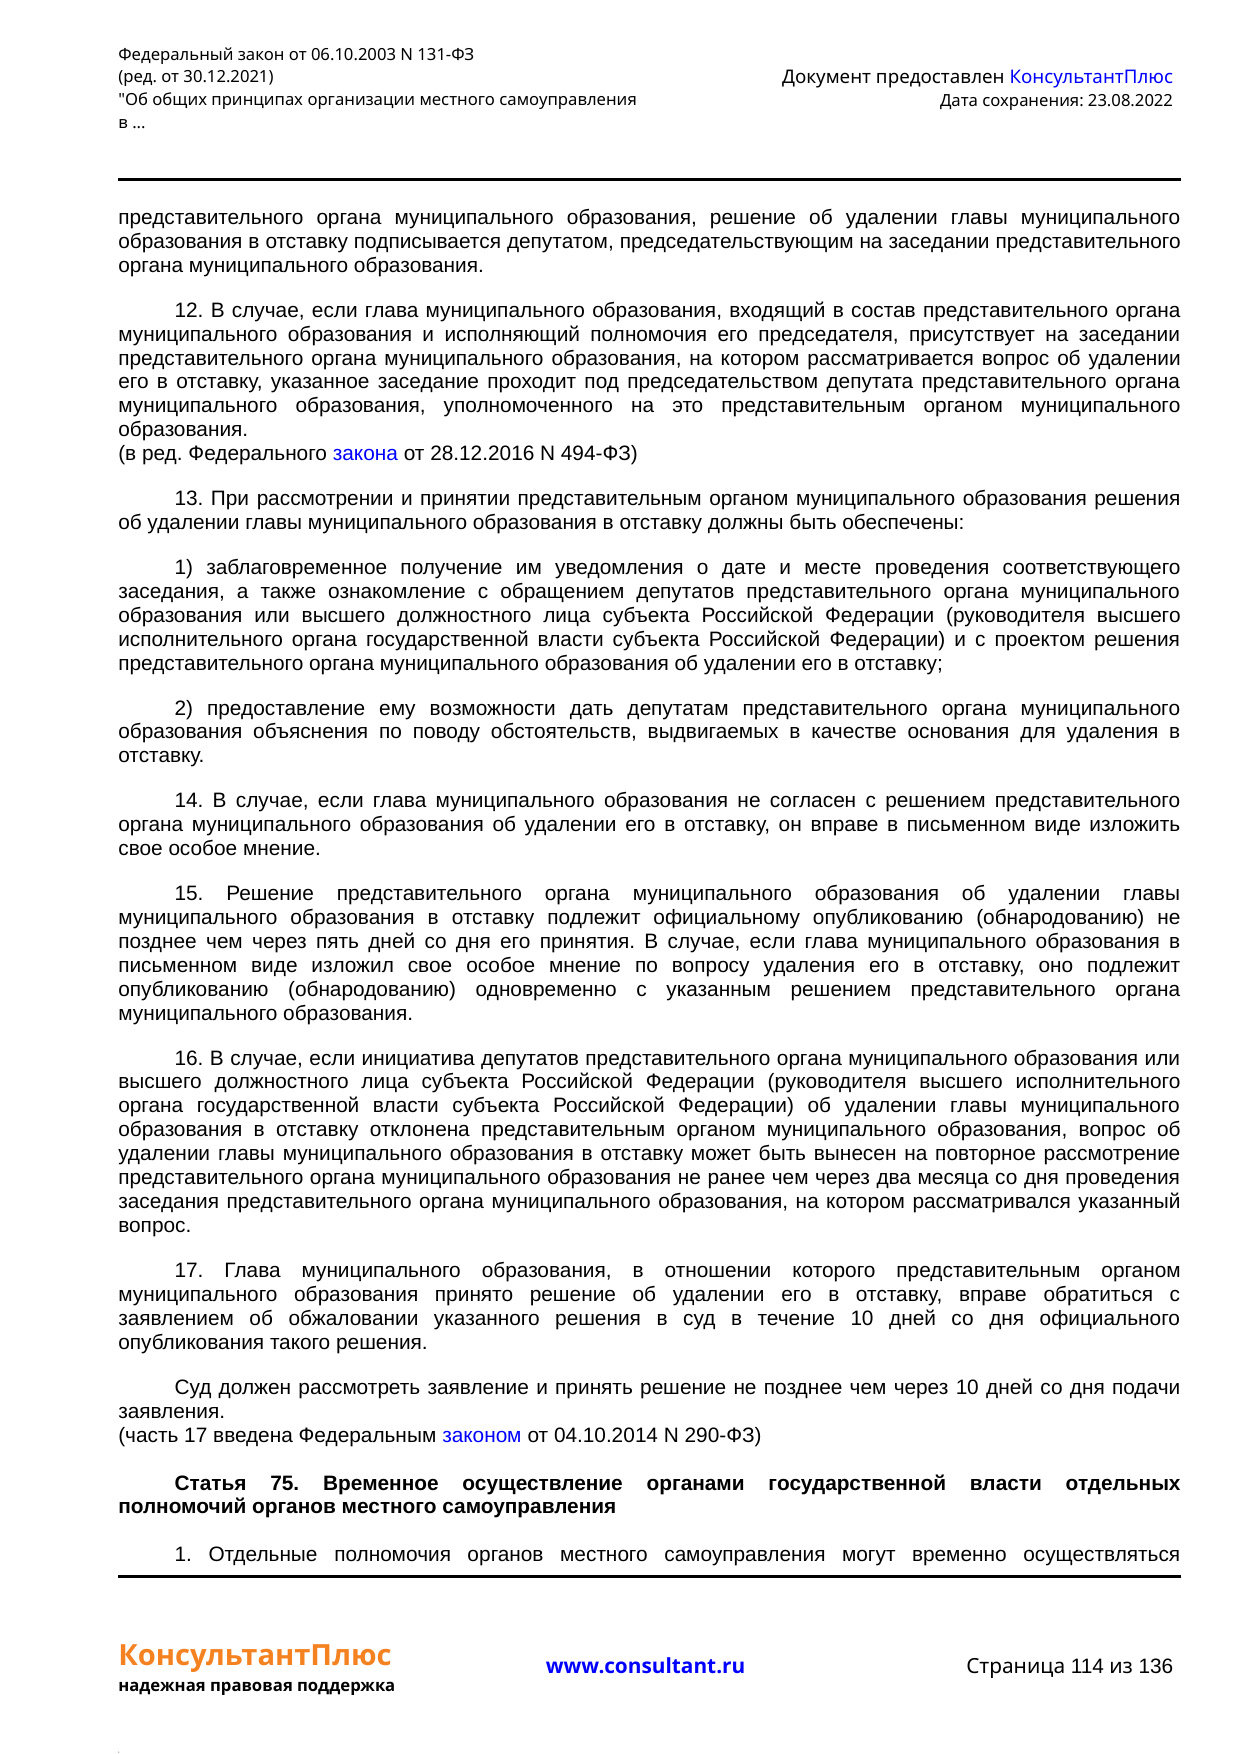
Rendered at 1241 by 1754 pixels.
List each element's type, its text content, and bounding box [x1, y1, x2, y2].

text 1) заблаговременное получение им уведомления о дате и месте проведения соответствующего заседания, а также ознакомление с обращением депутатов представительного органа муниципального образования или высшего должностного лица субъекта Российской Федерации (руководителя высшего исполнительного органа государственной власти субъекта Российской Федерации) и с проектом решения представительного органа муниципального образования об удалении его в отставку; [118, 555, 1181, 674]
text 14. В случае, если глава муниципального образования не согласен с решением представительного органа муниципального образования об удалении его в отставку, он вправе в письменном виде изложить свое особое мнение. [118, 788, 1181, 860]
text 12. В случае, если глава муниципального образования, входящий в состав представительного органа муниципального образования и исполняющий полномочия его председателя, присутствует на заседании представительного органа муниципального образования, на котором рассматривается вопрос об удалении его в отставку, указанное заседание проходит под председательством депутата представительного органа муниципального образования, уполномоченного на это представительным органом муниципального образования. [118, 297, 1181, 441]
text 13. При рассмотрении и принятии представительным органом муниципального образования решения об удалении главы муниципального образования в отставку должны быть обеспечены: [118, 486, 1181, 534]
text 2) предоставление ему возможности дать депутатам представительного органа муниципального образования объяснения по поводу обстоятельств, выдвигаемых в качестве основания для удаления в отставку. [118, 695, 1181, 767]
text (часть 17 введена Федеральным законом от 04.10.2014 N 290-ФЗ) [118, 1422, 1181, 1446]
text 15. Решение представительного органа муниципального образования об удалении главы муниципального образования в отставку подлежит официальному опубликованию (обнародованию) не позднее чем через пять дней со дня его принятия. В случае, если глава муниципального образования в письменном виде изложил свое особое мнение по вопросу удаления его в отставку, оно подлежит опубликованию (обнародованию) одновременно с указанным решением представительного органа муниципального образования. [118, 881, 1181, 1024]
text Суд должен рассмотреть заявление и принять решение не позднее чем через 10 дней со дня подачи заявления. [118, 1374, 1181, 1422]
text 17. Глава муниципального образования, в отношении которого представительным органом муниципального образования принято решение об удалении его в отставку, вправе обратиться с заявлением об обжаловании указанного решения в суд в течение 10 дней со дня официального опубликования такого решения. [118, 1258, 1181, 1354]
text 16. В случае, если инициатива депутатов представительного органа муниципального образования или высшего должностного лица субъекта Российской Федерации (руководителя высшего исполнительного органа государственной власти субъекта Российской Федерации) об удалении главы муниципального образования в отставку отклонена представительным органом муниципального образования, вопрос об удалении главы муниципального образования в отставку может быть вынесен на повторное рассмотрение представительного органа муниципального образования не ранее чем через два месяца со дня проведения заседания представительного органа муниципального образования, на котором рассматривался указанный вопрос. [118, 1045, 1181, 1237]
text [118, 205, 1181, 277]
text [118, 1542, 1181, 1566]
text (в ред. Федерального закона от 28.12.2016 N 494-ФЗ) [118, 441, 1181, 465]
title Статья 75. Временное осуществление органами государственной власти отдельных полномочий органов местного самоуправления [118, 1470, 1181, 1518]
